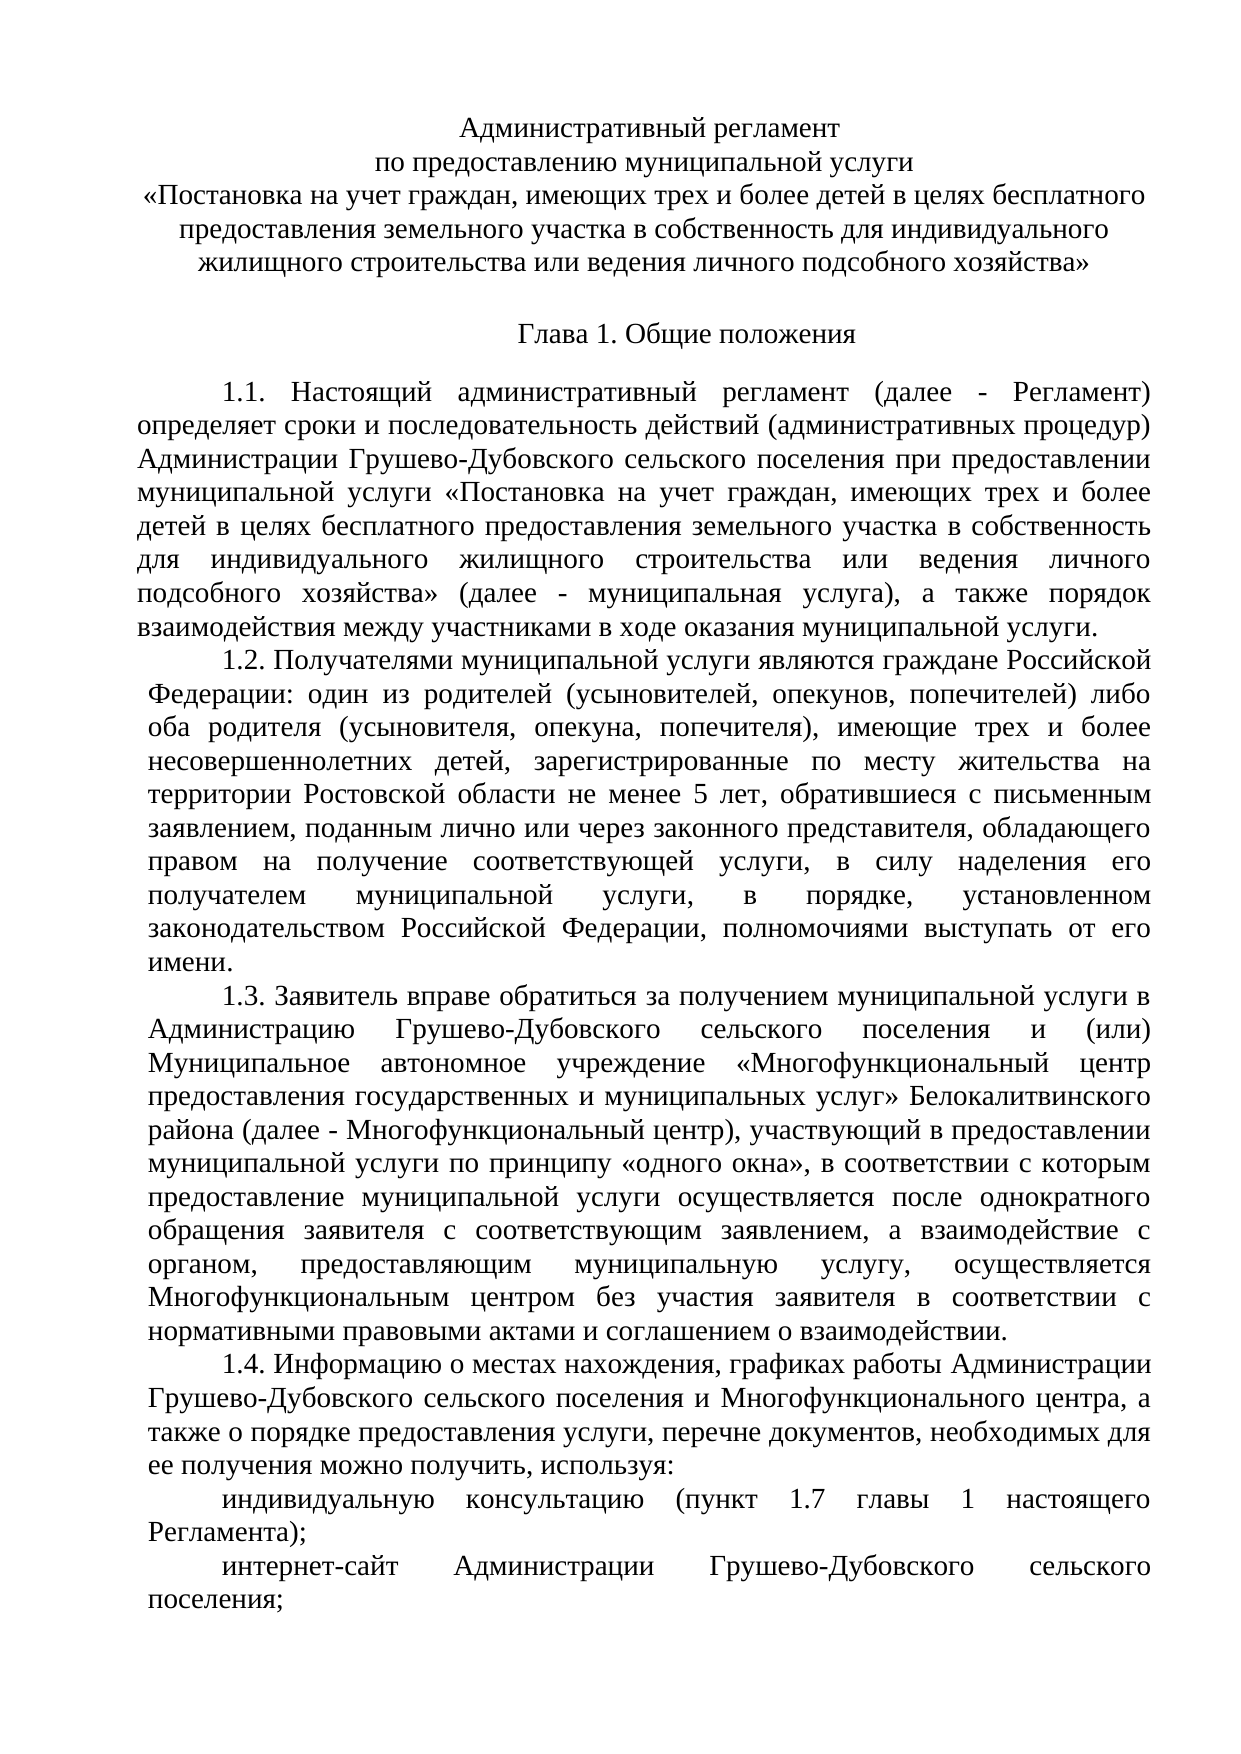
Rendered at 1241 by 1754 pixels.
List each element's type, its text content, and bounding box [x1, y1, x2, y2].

text 1.3. Заявитель вправе обратиться за получением муниципальной услуги в Администрацию Грушево-Дубовского сельского поселения и (или) Муниципальное автономное учреждение «Многофункциональный центр предоставления государственных и муниципальных услуг» Белокалитвинского района (далее - Многофункциональный центр), участвующий в предоставлении муниципальной услуги по принципу «одного окна», в соответствии с которым предоставление муниципальной услуги осуществляется после однократного обращения заявителя с соответствующим заявлением, а взаимодействие с органом, предоставляющим муниципальную услугу, осуществляется Многофункциональным центром без участия заявителя в соответствии с нормативными правовыми актами и соглашением о взаимодействии. [148, 978, 1152, 1347]
text 1.4. Информацию о местах нахождения, графиках работы Администрации Грушево-Дубовского сельского поселения и Многофункционального центра, а также о порядке предоставления услуги, перечне документов, необходимых для ее получения можно получить, используя: [148, 1347, 1152, 1481]
text Административный регламент [148, 110, 1152, 144]
text 1.1. Настоящий административный регламент (далее - Регламент) определяет сроки и последовательность действий (административных процедур) Администрации Грушево-Дубовского сельского поселения при предоставлении муниципальной услуги «Постановка на учет граждан, имеющих трех и более детей в целях бесплатного предоставления земельного участка в собственность для индивидуального жилищного строительства или ведения личного подсобного хозяйства» (далее - муниципальная услуга), а также порядок взаимодействия между участниками в ходе оказания муниципальной услуги. [137, 374, 1152, 642]
text 1.2. Получателями муниципальной услуги являются граждане Российской Федерации: один из родителей (усыновителей, опекунов, попечителей) либо оба родителя (усыновителя, опекуна, попечителя), имеющие трех и более несовершеннолетних детей, зарегистрированные по месту жительства на территории Ростовской области не менее 5 лет, обратившиеся с письменным заявлением, поданным лично или через законного представителя, обладающего правом на получение соответствующей услуги, в силу наделения его получателем муниципальной услуги, в порядке, установленном законодательством Российской Федерации, полномочиями выступать от его имени. [148, 642, 1152, 978]
text «Постановка на учет граждан, имеющих трех и более детей в целях бесплатного предоставления земельного участка в собственность для индивидуального жилищного строительства или ведения личного подсобного хозяйства» [137, 177, 1152, 278]
text индивидуальную консультацию (пункт 1.7 главы 1 настоящего Регламента); [148, 1481, 1152, 1548]
text интернет-сайт Администрации Грушево-Дубовского сельского поселения; [148, 1548, 1152, 1615]
text по предоставлению муниципальной услуги [137, 144, 1152, 177]
text Глава 1. Общие положения [148, 316, 1152, 350]
